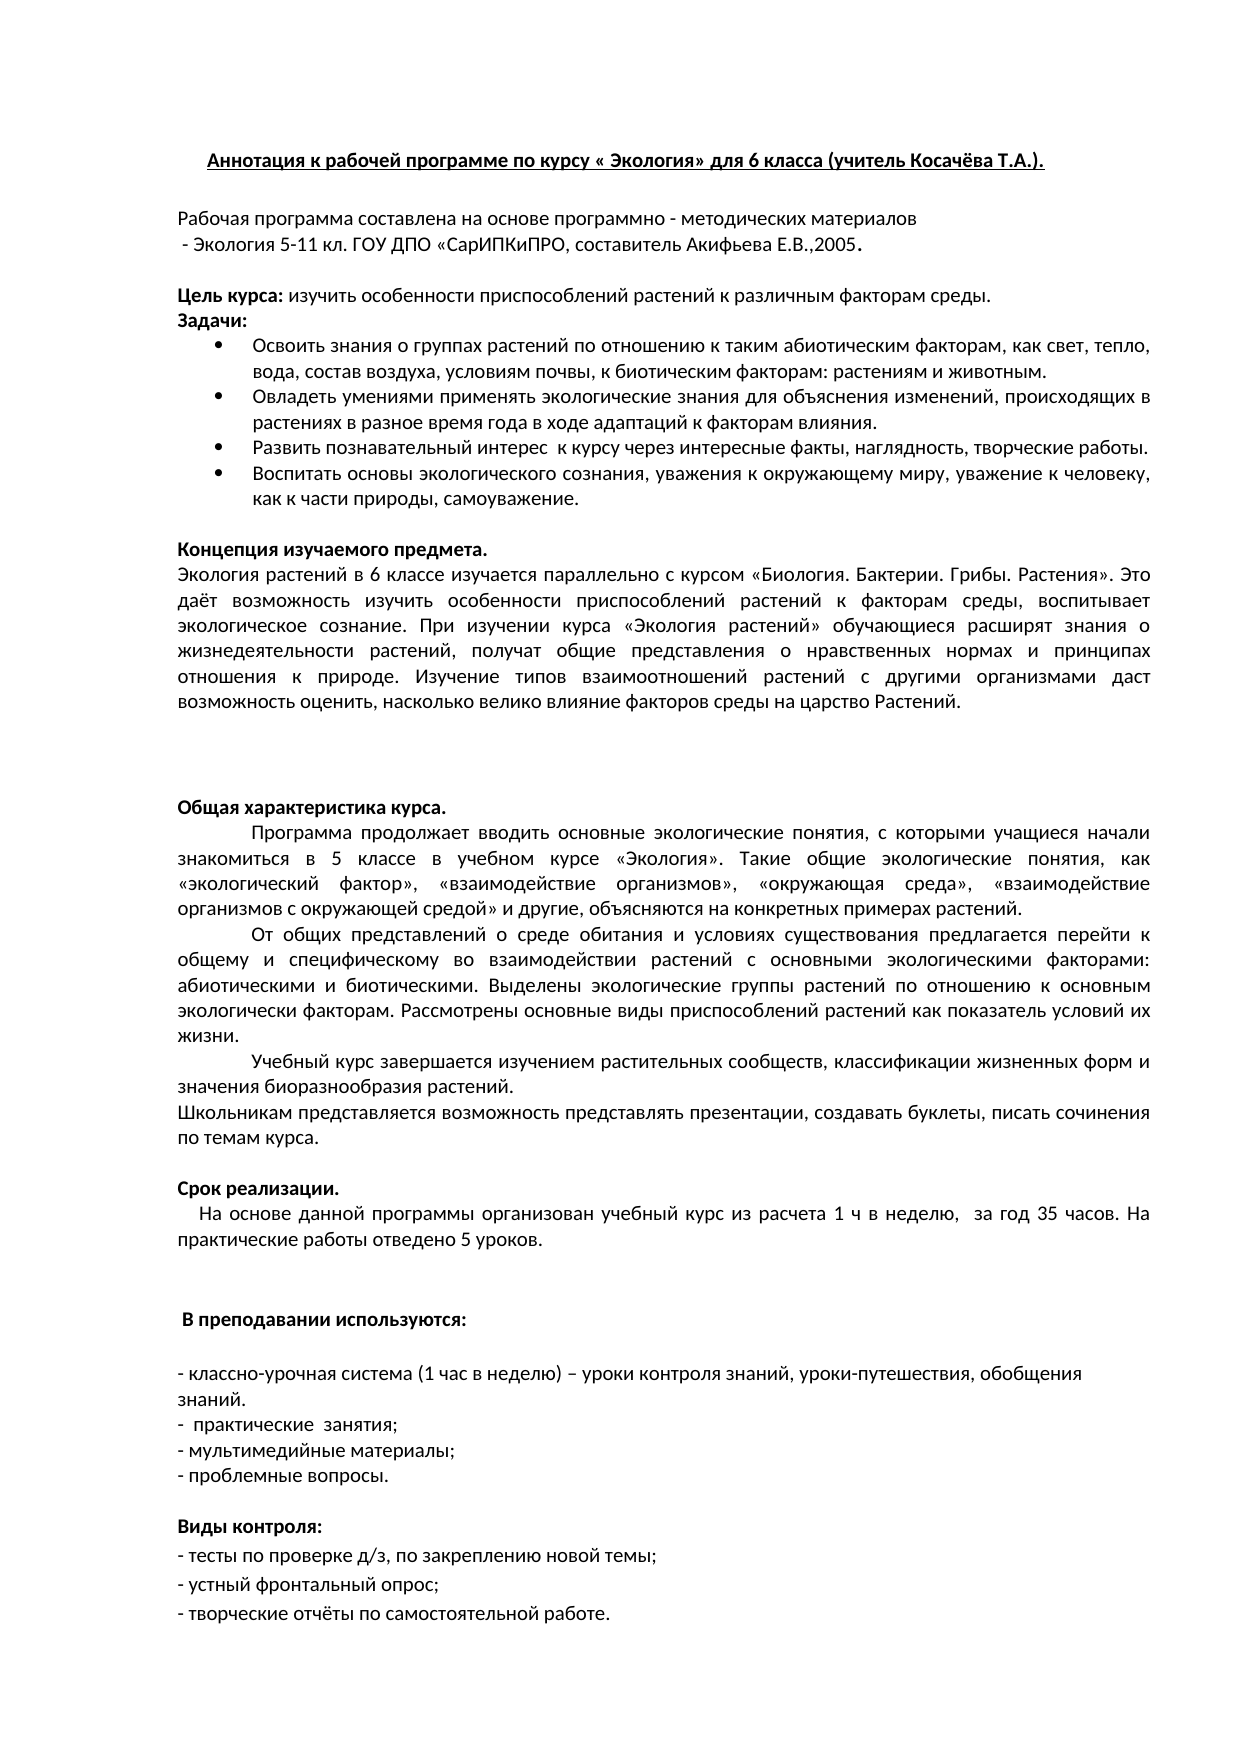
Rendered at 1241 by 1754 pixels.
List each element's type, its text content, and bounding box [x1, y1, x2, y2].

text - мультимедийные материалы; [177, 1437, 1152, 1462]
text Школьникам представляется возможность представлять презентации, создавать буклеты, писать сочинения по темам курса. [177, 1099, 1152, 1150]
text - проблемные вопросы. [177, 1462, 1152, 1488]
text От общих представлений о среде обитания и условиях существования предлагается перейти к общему и специфическому во взаимодействии растений с основными экологическими факторами: абиотическими и биотическими. Выделены экологические группы растений по отношению к основным экологически факторам. Рассмотрены основные виды приспособлений растений как показатель условий их жизни. [177, 921, 1152, 1048]
list Воспитать основы экологического сознания, уважения к окружающему миру, уважение к человеку, как к части природы, самоуважение. [215, 460, 1152, 511]
text Учебный курс завершается изучением растительных сообществ, классификации жизненных форм и значения биоразнообразия растений. [177, 1048, 1152, 1099]
list Развить познавательный интерес к курсу через интересные факты, наглядность, творческие работы. [215, 434, 1152, 460]
text - тесты по проверке д/з, по закреплению новой темы; [177, 1542, 1152, 1568]
text Общая характеристика курса. [177, 794, 1152, 819]
text Рабочая программа составлена на основе программно - методических материалов [177, 206, 1152, 231]
text Аннотация к рабочей программе по курсу « Экология» для 6 класса (учитель Косачёва Т.А.). [207, 147, 1152, 173]
text - практические занятия; [177, 1411, 1152, 1437]
text - устный фронтальный опрос; [177, 1571, 1152, 1597]
text - классно-урочная система (1 час в неделю) – уроки контроля знаний, уроки-путешествия, обобщения знаний. [177, 1361, 1152, 1411]
text На основе данной программы организован учебный курс из расчета 1 ч в неделю, за год 35 часов. На практические работы отведено 5 уроков. [177, 1201, 1152, 1251]
text Срок реализации. [177, 1175, 1152, 1201]
text Экология растений в 6 классе изучается параллельно с курсом «Биология. Бактерии. Грибы. Растения». Это даёт возможность изучить особенности приспособлений растений к факторам среды, воспитывает экологическое сознание. При изучении курса «Экология растений» обучающиеся расширят знания о жизнедеятельности растений, получат общие представления о нравственных нормах и принципах отношения к природе. Изучение типов взаимоотношений растений с другими организмами даст возможность оценить, насколько велико влияние факторов среды на царство Растений. [177, 561, 1152, 714]
text Цель курса: изучить особенности приспособлений растений к различным факторам среды. [177, 282, 1152, 307]
text - Экология 5-11 кл. ГОУ ДПО «СарИПКиПРО, составитель Акифьева Е.В.,2005. [177, 231, 1152, 256]
text Задачи: [177, 307, 1152, 333]
text - творческие отчёты по самостоятельной работе. [177, 1601, 1152, 1626]
text Концепция изучаемого предмета. [177, 536, 1152, 561]
text В преподавании используются: [177, 1306, 1152, 1331]
list Овладеть умениями применять экологические знания для объяснения изменений, происходящих в растениях в разное время года в ходе адаптаций к факторам влияния. [215, 383, 1152, 434]
text Программа продолжает вводить основные экологические понятия, с которыми учащиеся начали знакомиться в 5 классе в учебном курсе «Экология». Такие общие экологические понятия, как «экологический фактор», «взаимодействие организмов», «окружающая среда», «взаимодействие организмов с окружающей средой» и другие, объясняются на конкретных примерах растений. [177, 819, 1152, 921]
list Освоить знания о группах растений по отношению к таким абиотическим факторам, как свет, тепло, вода, состав воздуха, условиям почвы, к биотическим факторам: растениям и животным. [215, 333, 1152, 383]
text Виды контроля: [177, 1513, 1152, 1538]
